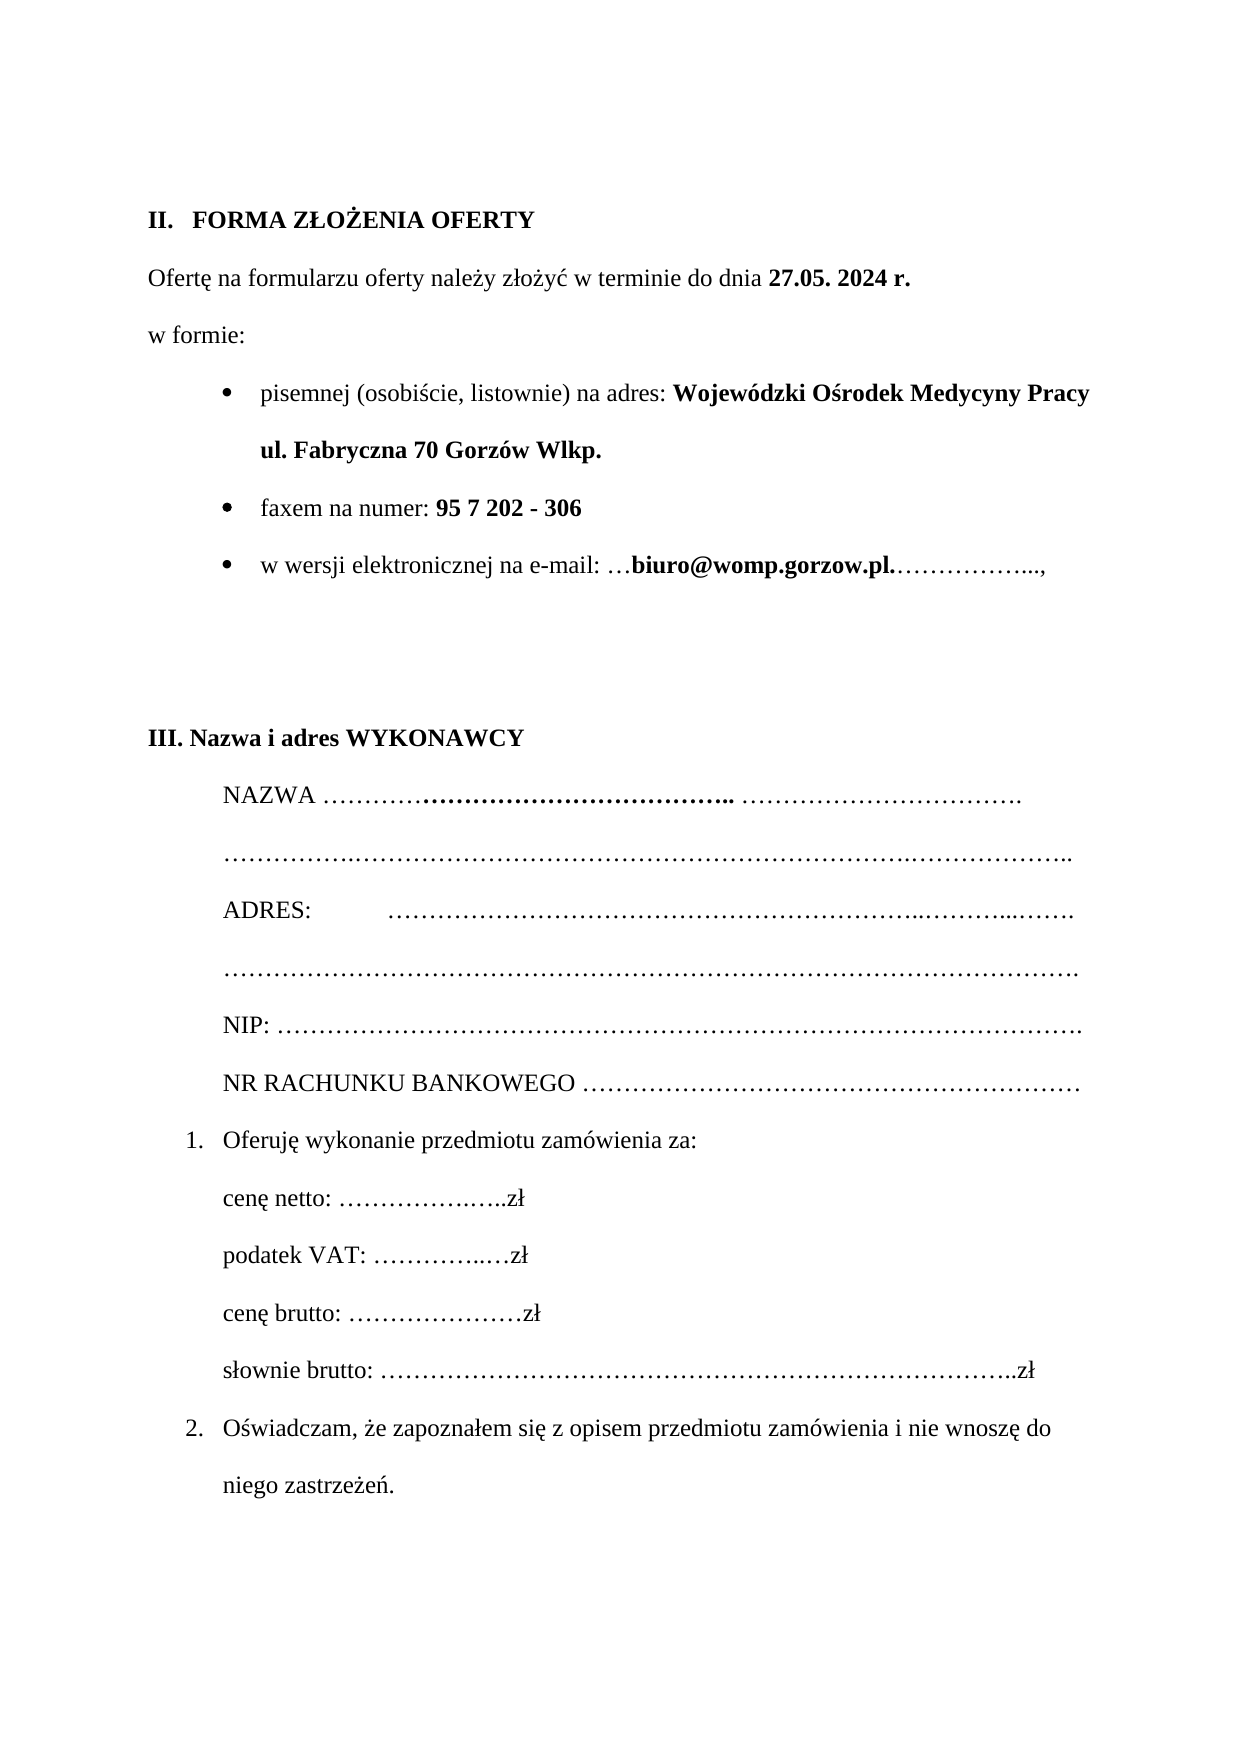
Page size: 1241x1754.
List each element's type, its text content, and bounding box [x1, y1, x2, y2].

text …………….………………………………………………………….……………….. [148, 838, 1093, 866]
list faxem na numer: 95 7 202 - 306 [223, 493, 1093, 521]
list Oferuję wykonanie przedmiotu zamówienia za: [185, 1125, 1093, 1154]
text …………………………………………………………………………………………. [148, 953, 1093, 981]
text słownie brutto: …………………………………………………………………..zł [223, 1355, 1093, 1384]
text NR RACHUNKU BANKOWEGO …………………………………………………… [148, 1068, 1093, 1096]
list Oświadczam, że zapoznałem się z opisem przedmiotu zamówienia i nie wnoszę do niego zastrzeżeń. [185, 1413, 1093, 1499]
text NAZWA ………………………………………….. ……………………………. [148, 780, 1093, 809]
text Ofertę na formularzu oferty należy złożyć w terminie do dnia 27.05. 2024 r. w formie: [148, 263, 1093, 349]
text podatek VAT: …………..…zł [223, 1240, 1093, 1269]
list w wersji elektronicznej na e-mail: …biuro@womp.gorzow.pl.……………..., [223, 550, 1093, 579]
list pisemnej (osobiście, listownie) na adres: Wojewódzki Ośrodek Medycyny Pracy ul. Fabryczna 70 Gorzów Wlkp. [223, 378, 1093, 464]
text ADRES: ………………………………………………………..………...……. [148, 895, 1093, 924]
text III. Nazwa i adres WYKONAWCY [148, 723, 1093, 751]
text II. FORMA ZŁOŻENIA OFERTY [148, 205, 1093, 234]
text cenę brutto: …………………zł [223, 1298, 1093, 1326]
text NIP: ……………………………………………………………………………………. [148, 1010, 1093, 1039]
text cenę netto: …………….…..zł [223, 1183, 1093, 1211]
